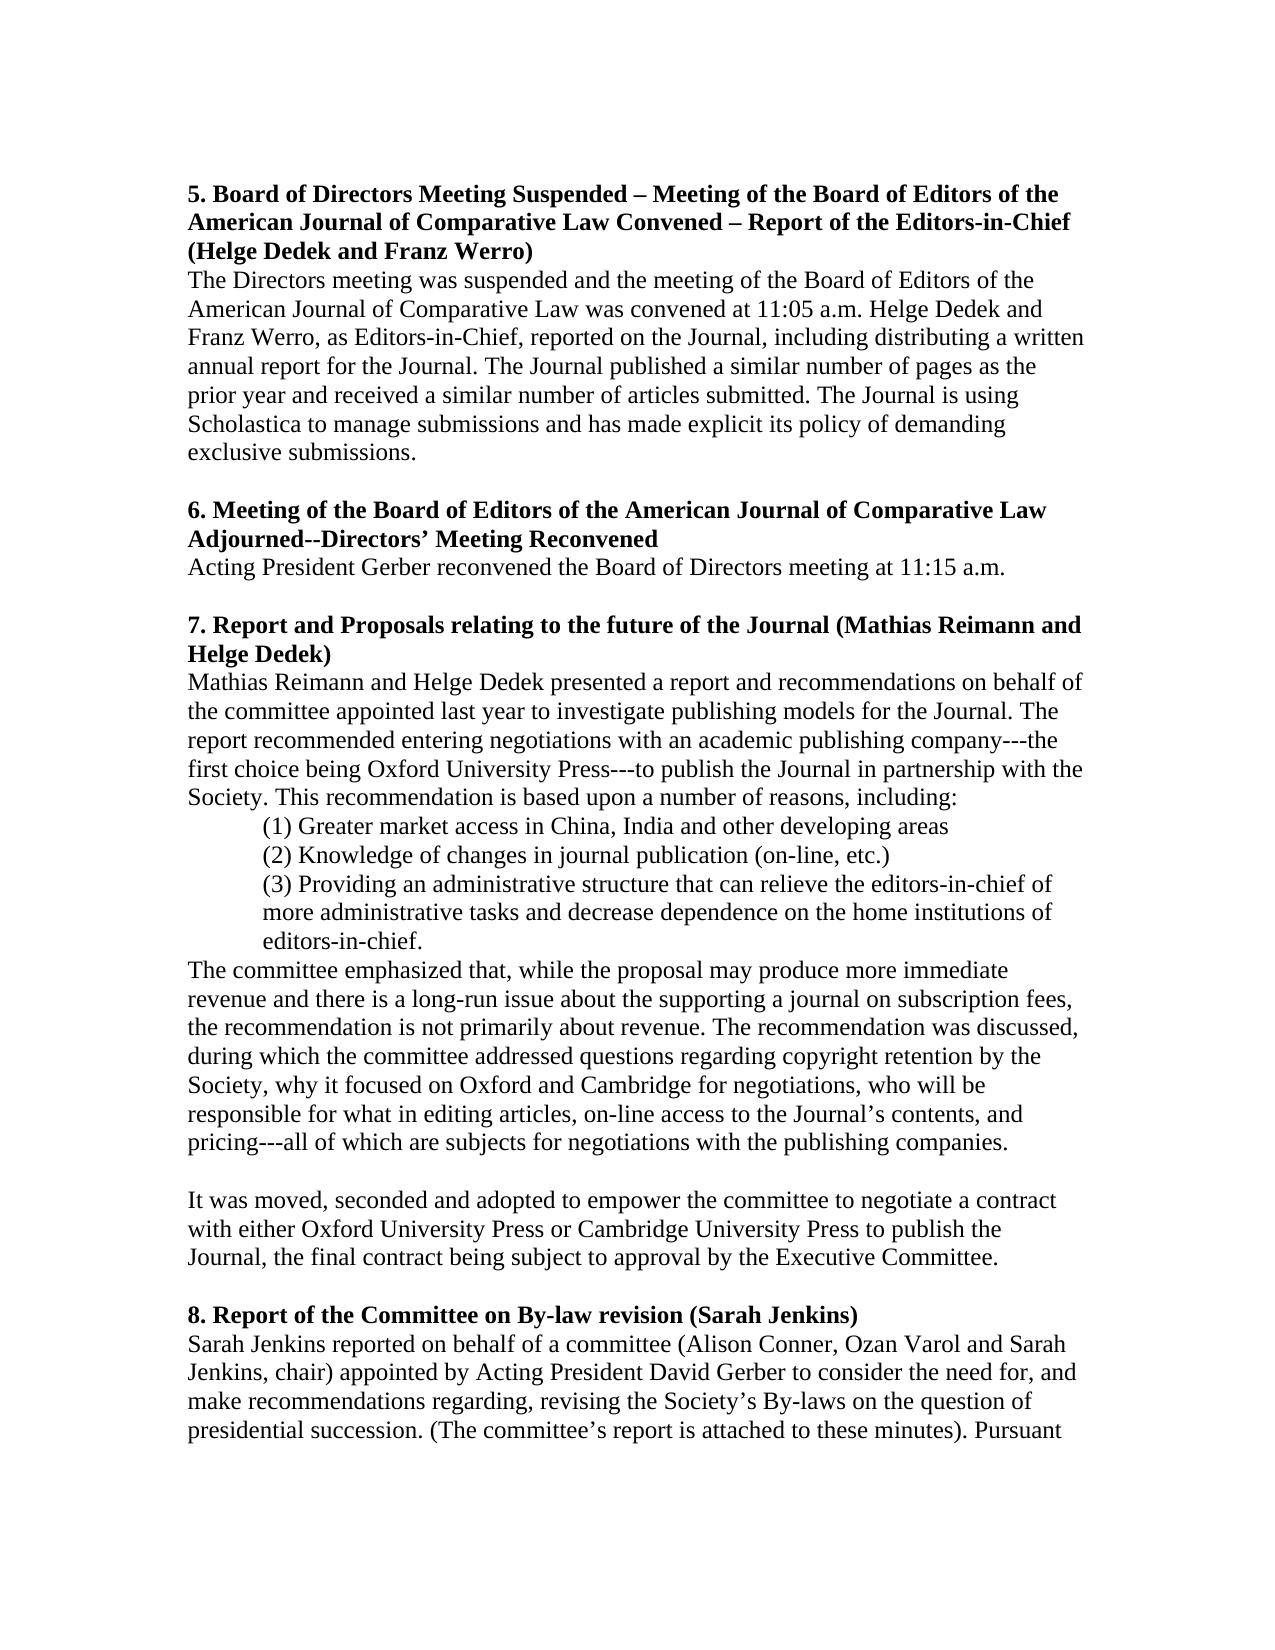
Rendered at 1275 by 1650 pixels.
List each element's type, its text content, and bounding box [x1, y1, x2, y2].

text 5. Board of Directors Meeting Suspended – Meeting of the Board of Editors of the American Journal of Comparative Law Convened – Report of the Editors-in-Chief (Helge Dedek and Franz Werro) [187, 179, 1087, 265]
text The Directors meeting was suspended and the meeting of the Board of Editors of the American Journal of Comparative Law was convened at 11:05 a.m. Helge Dedek and Franz Werro, as Editors-in-Chief, reported on the Journal, including distributing a written annual report for the Journal. The Journal published a similar number of pages as the prior year and received a similar number of articles submitted. The Journal is using Scholastica to manage submissions and has made explicit its policy of demanding exclusive submissions. [187, 265, 1087, 466]
text (3) Providing an administrative structure that can relieve the editors-in-chief of more administrative tasks and decrease dependence on the home institutions of editors-in-chief. [187, 869, 1087, 955]
text (1) Greater market access in China, India and other developing areas [187, 811, 1087, 840]
text The committee emphasized that, while the proposal may produce more immediate revenue and there is a long-run issue about the supporting a journal on subscription fees, the recommendation is not primarily about revenue. The recommendation was discussed, during which the committee addressed questions regarding copyright retention by the Society, why it focused on Oxford and Cambridge for negotiations, who will be responsible for what in editing articles, on-line access to the Journal’s contents, and pricing---all of which are subjects for negotiations with the publishing companies. [187, 955, 1087, 1156]
text 6. Meeting of the Board of Editors of the American Journal of Comparative Law Adjourned--Directors’ Meeting Reconvened [187, 495, 1087, 552]
text 8. Report of the Committee on By-law revision (Sarah Jenkins) [187, 1300, 1087, 1329]
text It was moved, seconded and adopted to empower the committee to negotiate a contract with either Oxford University Press or Cambridge University Press to publish the Journal, the final contract being subject to approval by the Executive Committee. [187, 1185, 1087, 1271]
text Mathias Reimann and Helge Dedek presented a report and recommendations on behalf of the committee appointed last year to investigate publishing models for the Journal. The report recommended entering negotiations with an academic publishing company---the first choice being Oxford University Press---to publish the Journal in partnership with the Society. This recommendation is based upon a number of reasons, including: [187, 667, 1087, 811]
text (2) Knowledge of changes in journal publication (on-line, etc.) [187, 840, 1087, 869]
text 7. Report and Proposals relating to the future of the Journal (Mathias Reimann and Helge Dedek) [187, 610, 1087, 667]
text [187, 1329, 1087, 1444]
text Acting President Gerber reconvened the Board of Directors meeting at 11:15 a.m. [187, 552, 1087, 581]
